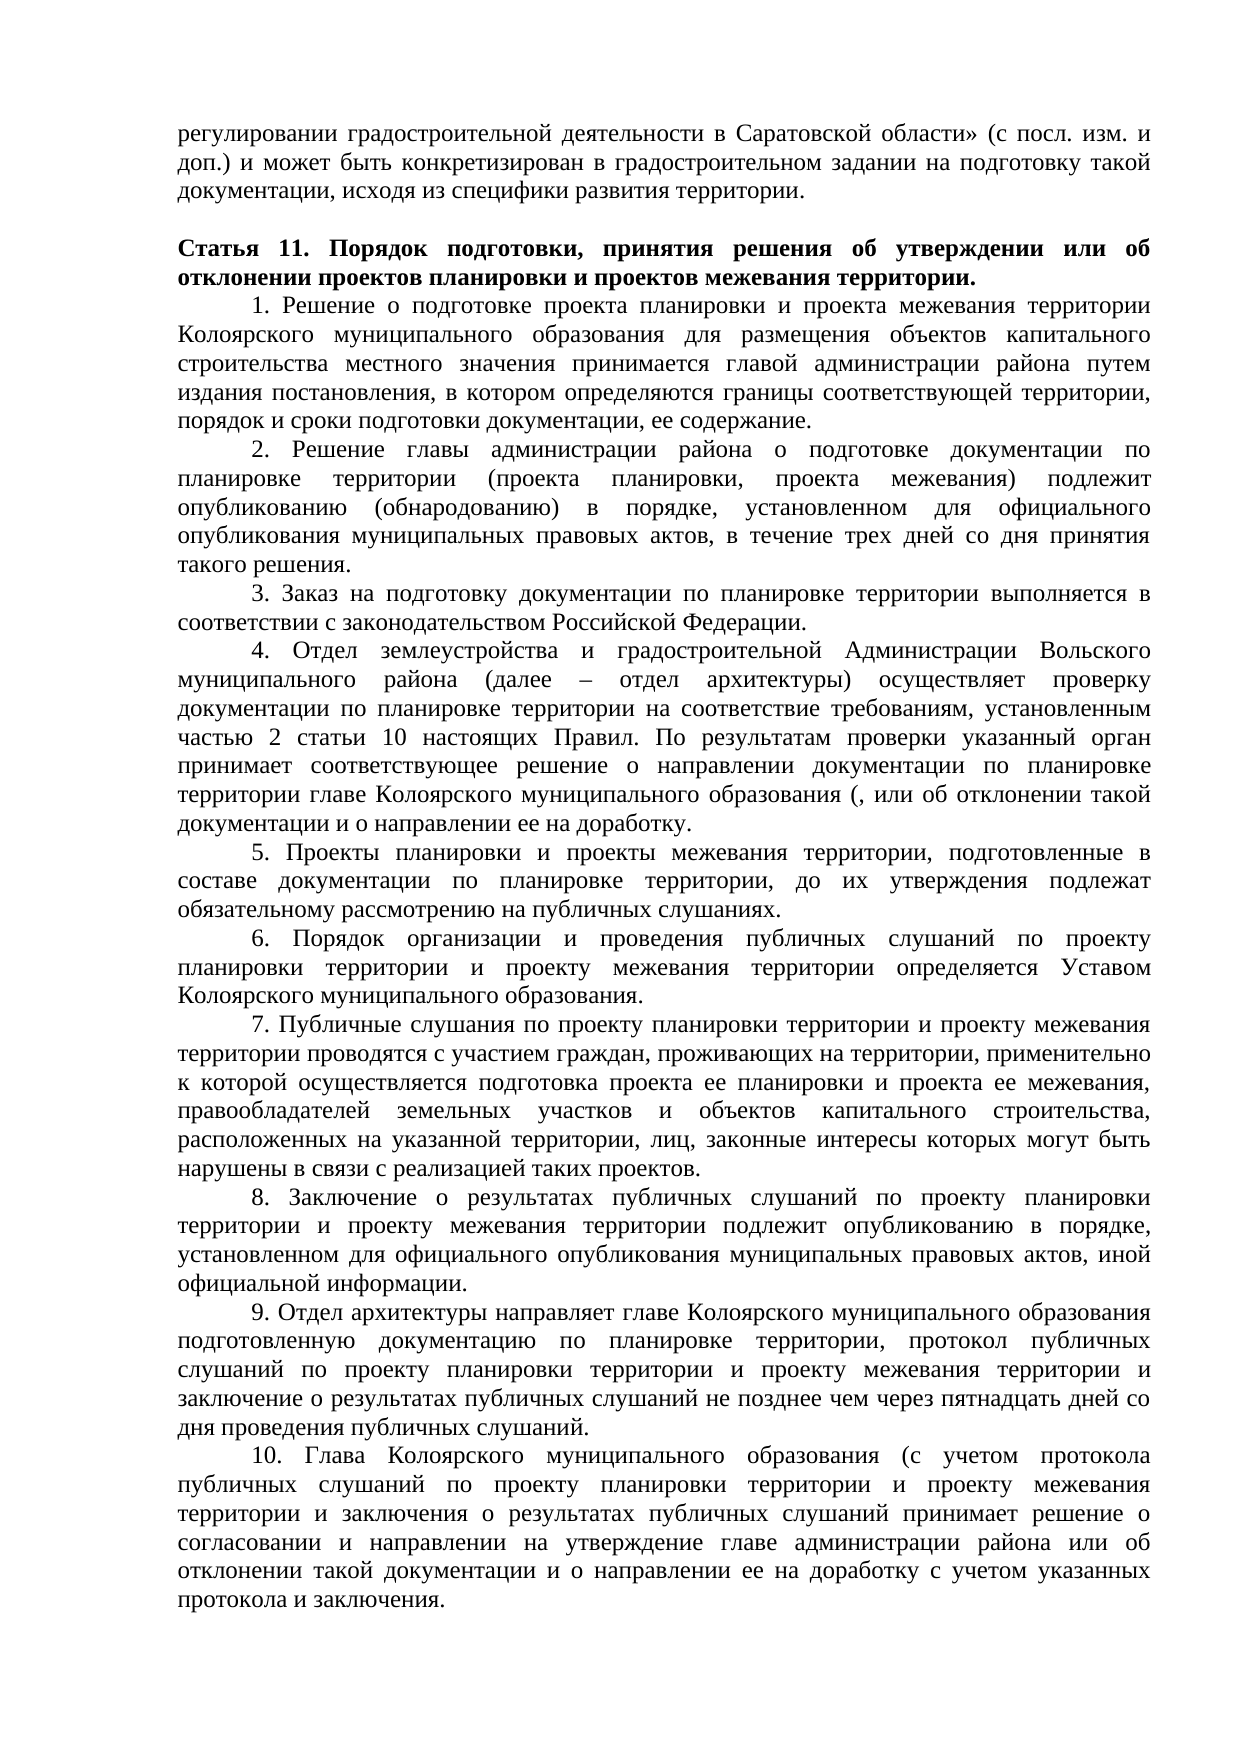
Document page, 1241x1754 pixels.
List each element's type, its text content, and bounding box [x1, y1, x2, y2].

text 6. Порядок организации и проведения публичных слушаний по проекту планировки территории и проекту межевания территории определяется Уставом Колоярского муниципального образования. [177, 923, 1152, 1009]
subtitle Статья 11. Порядок подготовки, принятия решения об утверждении или об отклонении проектов планировки и проектов межевания территории. [177, 233, 1152, 291]
text 9. Отдел архитектуры направляет главе Колоярского муниципального образования подготовленную документацию по планировке территории, протокол публичных слушаний по проекту планировки территории и проекту межевания территории и заключение о результатах публичных слушаний не позднее чем через пятнадцать дней со дня проведения публичных слушаний. [177, 1297, 1152, 1441]
text 10. Глава Колоярского муниципального образования (с учетом протокола публичных слушаний по проекту планировки территории и проекту межевания территории и заключения о результатах публичных слушаний принимает решение о согласовании и направлении на утверждение главе администрации района или об отклонении такой документации и о направлении ее на доработку с учетом указанных протокола и заключения. [177, 1441, 1152, 1613]
text 8. Заключение о результатах публичных слушаний по проекту планировки территории и проекту межевания территории подлежит опубликованию в порядке, установленном для официального опубликования муниципальных правовых актов, иной официальной информации. [177, 1182, 1152, 1297]
text 3. Заказ на подготовку документации по планировке территории выполняется в соответствии с законодательством Российской Федерации. [177, 578, 1152, 636]
text 1. Решение о подготовке проекта планировки и проекта межевания территории Колоярского муниципального образования для размещения объектов капитального строительства местного значения принимается главой администрации района путем издания постановления, в котором определяются границы соответствующей территории, порядок и сроки подготовки документации, ее содержание. [177, 291, 1152, 434]
text 7. Публичные слушания по проекту планировки территории и проекту межевания территории проводятся с участием граждан, проживающих на территории, применительно к которой осуществляется подготовка проекта ее планировки и проекта ее межевания, правообладателей земельных участков и объектов капитального строительства, расположенных на указанной территории, лиц, законные интересы которых могут быть нарушены в связи с реализацией таких проектов. [177, 1009, 1152, 1182]
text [177, 118, 1152, 204]
text 2. Решение главы администрации района о подготовке документации по планировке территории (проекта планировки, проекта межевания) подлежит опубликованию (обнародованию) в порядке, установленном для официального опубликования муниципальных правовых актов, в течение трех дней со дня принятия такого решения. [177, 434, 1152, 578]
text 4. Отдел землеустройства и градостроительной Администрации Вольского муниципального района (далее – отдел архитектуры) осуществляет проверку документации по планировке территории на соответствие требованиям, установленным частью 2 статьи 10 настоящих Правил. По результатам проверки указанный орган принимает соответствующее решение о направлении документации по планировке территории главе Колоярского муниципального образования (, или об отклонении такой документации и о направлении ее на доработку. [177, 636, 1152, 837]
text 5. Проекты планировки и проекты межевания территории, подготовленные в составе документации по планировке территории, до их утверждения подлежат обязательному рассмотрению на публичных слушаниях. [177, 837, 1152, 923]
